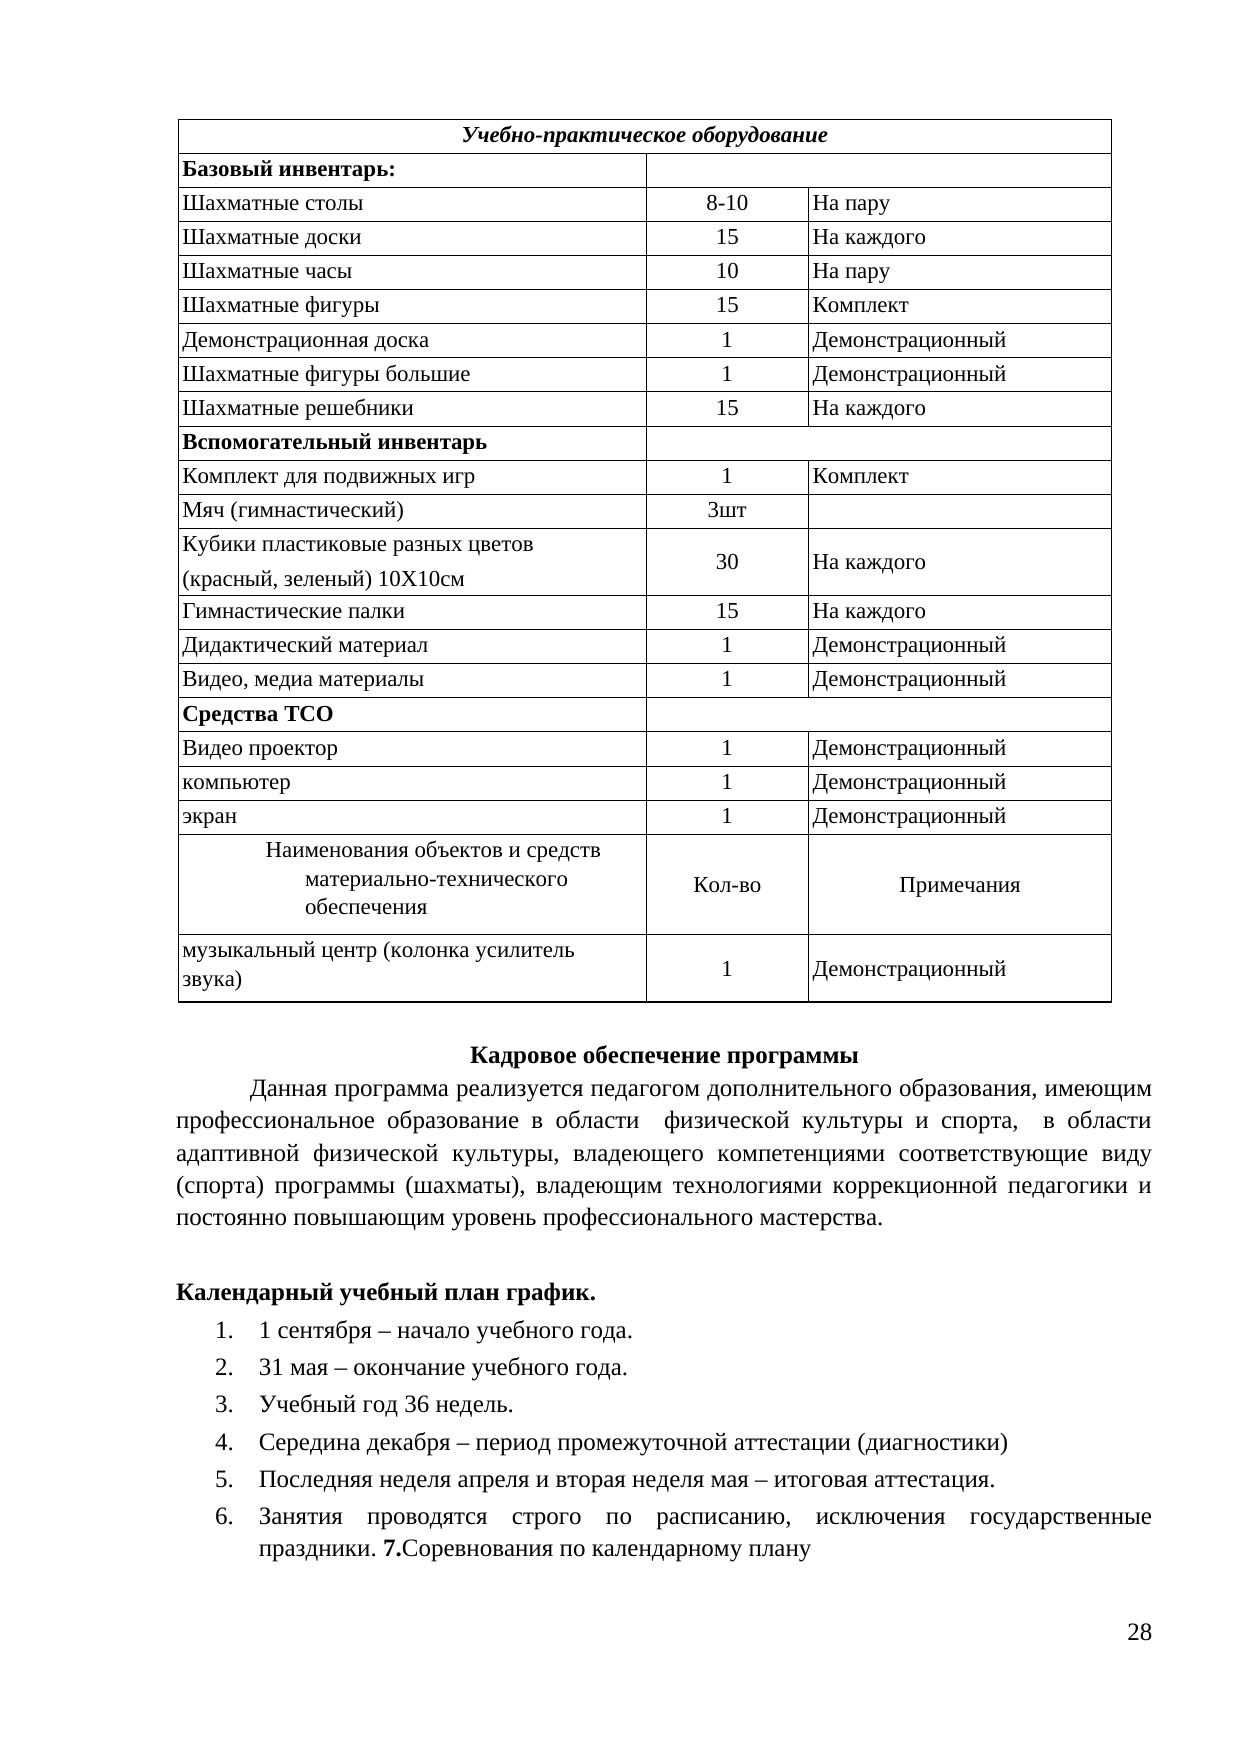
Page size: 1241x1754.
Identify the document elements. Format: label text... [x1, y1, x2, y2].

table_cell Средства ТСО [179, 698, 646, 731]
table_cell Видео, медиа материалы [179, 664, 646, 697]
table_cell На каждого [809, 596, 1111, 629]
subtitle Кадровое обеспечение программы [244, 1040, 1084, 1069]
table_cell На каждого [809, 392, 1111, 426]
table_cell 15 [647, 290, 808, 323]
table_cell Кубики пластиковые разных цветов (красный, зеленый) 10Х10см [179, 529, 646, 595]
table_cell [647, 427, 1111, 459]
table_cell Демонстрационный [809, 801, 1111, 834]
table_cell На каждого [809, 529, 1111, 595]
table_cell На пару [809, 188, 1111, 221]
text Данная программа реализуется педагогом дополнительного образования, имеющим профессиональное образование в области физической культуры и спорта, в области адаптивной физической культуры, владеющего компетенциями соответствующие виду (спорта) программы (шахматы), владеющим технологиями коррекционной педагогики и постоянно повышающим уровень профессионального мастерства. [176, 1073, 1152, 1231]
table_cell Вспомогательный инвентарь [179, 427, 646, 459]
list 31 мая – окончание учебного года. [215, 1352, 1152, 1381]
table_cell Демонстрационный [809, 324, 1111, 357]
table_cell Комплект для подвижных игр [179, 461, 646, 494]
list Последняя неделя апреля и вторая неделя мая – итоговая аттестация. [215, 1464, 1152, 1493]
table_cell музыкальный центр (колонка усилитель звука) [179, 935, 646, 1001]
table_cell Дидактический материал [179, 630, 646, 663]
table_cell 1 [647, 358, 808, 391]
list 1 сентября – начало учебного года. [215, 1315, 1152, 1344]
table_cell Шахматные столы [179, 188, 646, 221]
table_cell Демонстрационный [809, 935, 1111, 1001]
table_cell экран [179, 801, 646, 834]
list Учебный год 36 недель. [215, 1389, 1152, 1418]
table_cell 1 [647, 461, 808, 494]
table_cell Шахматные доски [179, 222, 646, 255]
table_cell Кол-во [647, 835, 808, 934]
table_cell Примечания [809, 835, 1111, 934]
table_cell На пару [809, 256, 1111, 289]
table_cell 1 [647, 801, 808, 834]
table_cell 1 [647, 324, 808, 357]
table_cell Демонстрационный [809, 732, 1111, 766]
table_cell Шахматные фигуры большие [179, 358, 646, 391]
table_cell 8-10 [647, 188, 808, 221]
table_cell 15 [647, 596, 808, 629]
table_cell Базовый инвентарь: [179, 154, 646, 187]
table_cell [809, 495, 1111, 528]
table_cell Шахматные часы [179, 256, 646, 289]
table_cell 1 [647, 732, 808, 766]
table_cell Комплект [809, 290, 1111, 323]
table_cell Демонстрационный [809, 630, 1111, 663]
table_cell 30 [647, 529, 808, 595]
table_cell Наименования объектов и средств материально-технического обеспечения [179, 835, 646, 934]
table_cell Шахматные фигуры [179, 290, 646, 323]
table_cell Гимнастические палки [179, 596, 646, 629]
table_cell 1 [647, 935, 808, 1001]
table_cell Демонстрационная доска [179, 324, 646, 357]
list Середина декабря – период промежуточной аттестации (диагностики) [215, 1427, 1152, 1456]
table_cell 1 [647, 630, 808, 663]
table_cell компьютер [179, 767, 646, 799]
table_cell Демонстрационный [809, 664, 1111, 697]
table_cell Демонстрационный [809, 358, 1111, 391]
table_cell Учебно-практическое оборудование [179, 120, 1111, 153]
table_cell Видео проектор [179, 732, 646, 766]
table_cell 10 [647, 256, 808, 289]
table_cell 15 [647, 222, 808, 255]
table_cell Демонстрационный [809, 767, 1111, 799]
table_cell Комплект [809, 461, 1111, 494]
table_cell 1 [647, 664, 808, 697]
text Календарный учебный план график. [176, 1277, 1158, 1306]
table_cell [647, 154, 1111, 187]
table_cell [647, 698, 1111, 731]
table_cell 1 [647, 767, 808, 799]
table_cell Шахматные решебники [179, 392, 646, 426]
table_cell 3шт [647, 495, 808, 528]
table_cell Мяч (гимнастический) [179, 495, 646, 528]
table_cell 15 [647, 392, 808, 426]
list Занятия проводятся строго по расписанию, исключения государственные праздники. 7.Соревнования по календарному плану [215, 1501, 1152, 1562]
table_cell На каждого [809, 222, 1111, 255]
